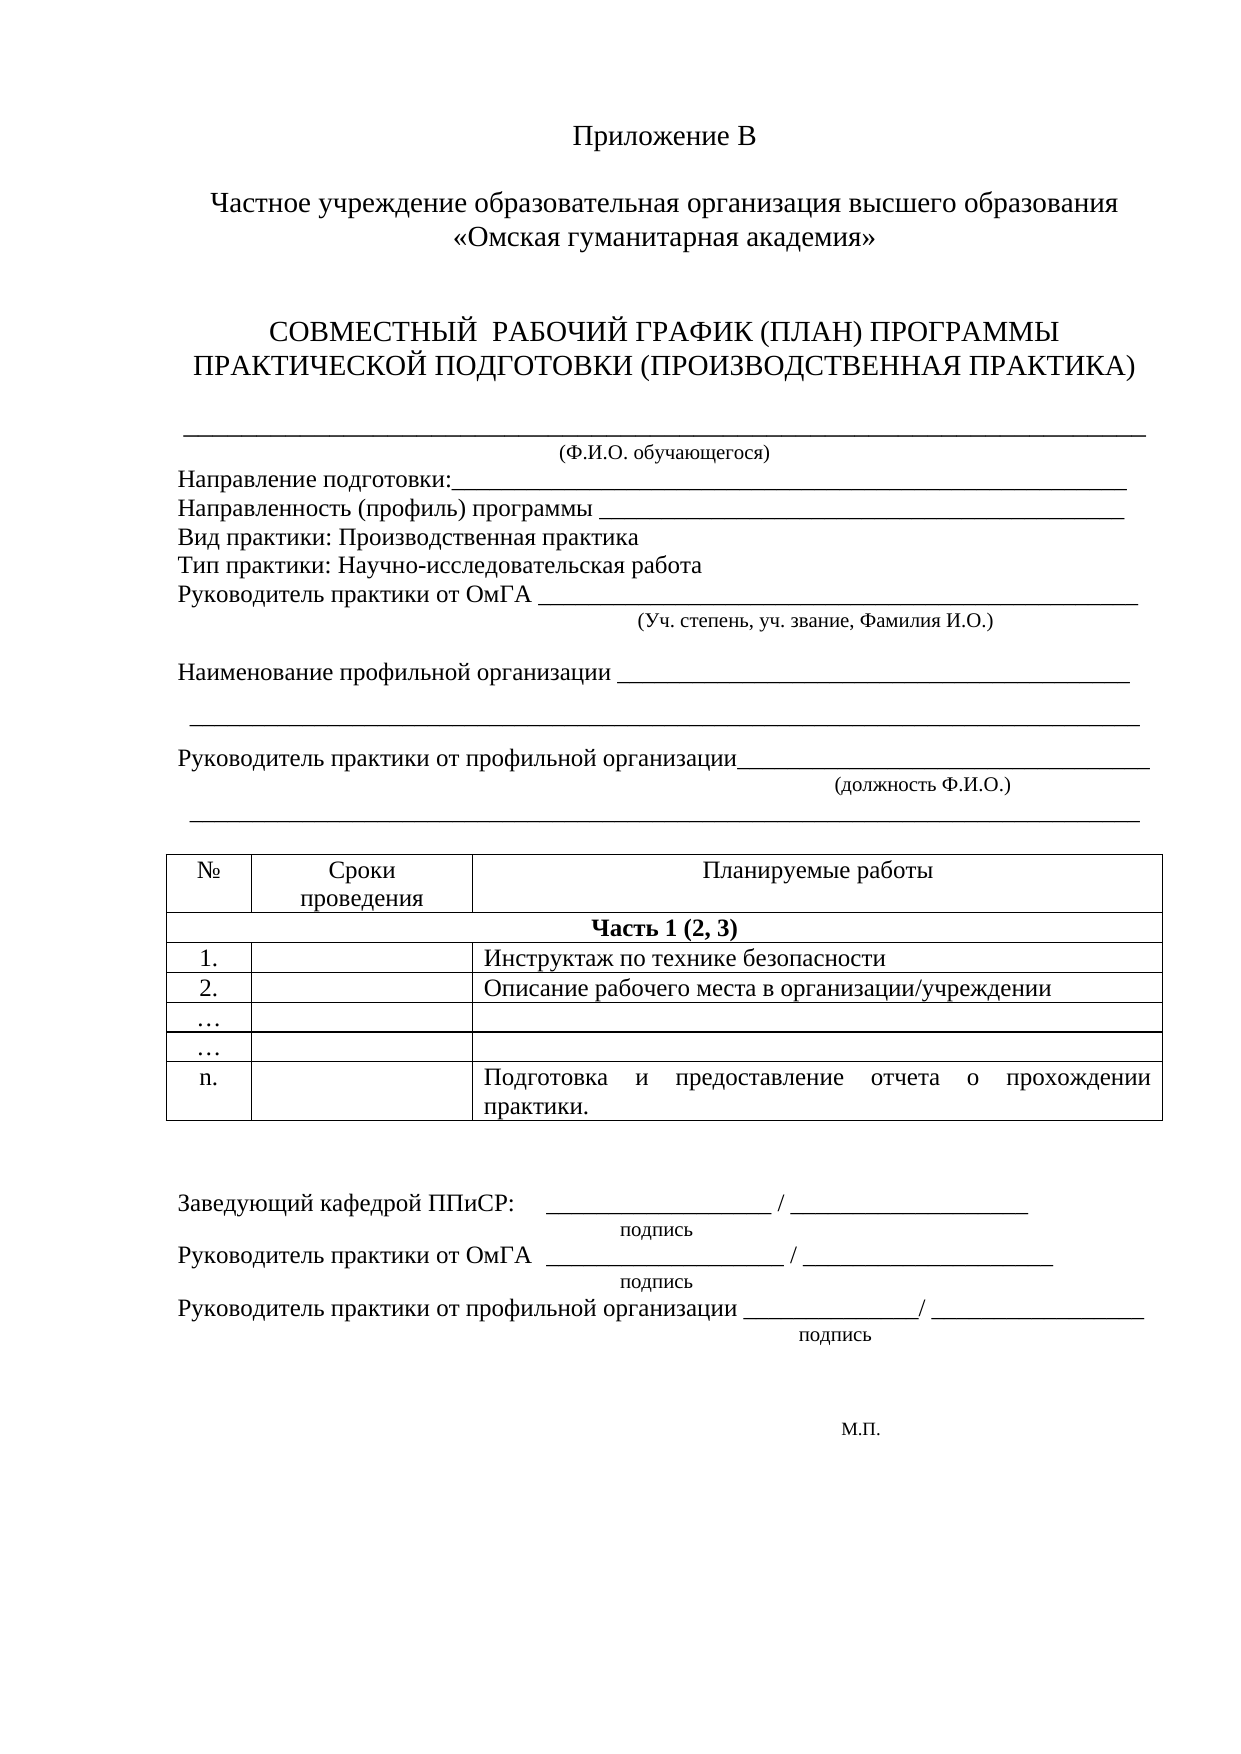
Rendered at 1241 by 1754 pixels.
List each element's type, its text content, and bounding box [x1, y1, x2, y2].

text Приложение В [177, 118, 1152, 152]
table_cell [252, 1003, 472, 1031]
text ____________________________________________________________________________ [177, 796, 1152, 825]
table_cell [252, 1062, 472, 1120]
text Наименование профильной организации _________________________________________ [177, 657, 1152, 686]
text __________________________________________________________________ (Ф.И.О. обучающегося) [177, 407, 1152, 464]
text Руководитель практики от ОмГА ___________________ / ____________________ [177, 1241, 1152, 1269]
table_cell Часть 1 (2, 3) [167, 913, 1162, 942]
text СОВМЕСТНЫЙ РАБОЧИЙ ГРАФИК (ПЛАН) ПРОГРАММЫ ПРАКТИЧЕСКОЙ ПОДГОТОВКИ (ПРОИЗВОДСТВЕННАЯ ПРАКТИКА) [177, 314, 1152, 382]
table_cell Подготовка и предоставление отчета о прохождении практики. [473, 1062, 1162, 1120]
table_cell [252, 943, 472, 972]
table_cell [252, 973, 472, 1002]
text Руководитель практики от профильной организации ______________/ _________________ [177, 1293, 1152, 1322]
text подпись [767, 1322, 1152, 1346]
table_header Планируемые работы [473, 855, 1162, 912]
text Тип практики: Научно-исследовательская работа [177, 551, 1152, 579]
table_cell [473, 1003, 1162, 1031]
text подпись [546, 1217, 1152, 1241]
table_cell [473, 1033, 1162, 1061]
table_cell … [167, 1033, 251, 1061]
text М.П. [767, 1418, 1152, 1439]
text Направление подготовки:______________________________________________________ [177, 464, 1152, 493]
table_header Сроки проведения [252, 855, 472, 912]
text Руководитель практики от ОмГА ________________________________________________ [177, 579, 1152, 608]
table_cell 2. [167, 973, 251, 1002]
text Руководитель практики от профильной организации_________________________________ [177, 743, 1152, 772]
text Заведующий кафедрой ППиСР: __________________ / ___________________ [177, 1188, 1152, 1217]
text Частное учреждение образовательная организация высшего образования «Омская гуманитарная академия» [177, 185, 1152, 252]
table_cell … [167, 1003, 251, 1031]
text ____________________________________________________________________________ [177, 700, 1152, 729]
text (должность Ф.И.О.) [620, 772, 1152, 796]
table_cell [252, 1033, 472, 1061]
table_cell n. [167, 1062, 251, 1120]
text Вид практики: Производственная практика [177, 522, 1152, 551]
table_cell Описание рабочего места в организации/учреждении [473, 973, 1162, 1002]
table_cell Инструктаж по технике безопасности [473, 943, 1162, 972]
text подпись [546, 1269, 1152, 1293]
text Направленность (профиль) программы __________________________________________ [177, 493, 1152, 522]
table_cell 1. [167, 943, 251, 972]
table_header № [167, 855, 251, 912]
text (Уч. степень, уч. звание, Фамилия И.О.) [177, 608, 1152, 632]
